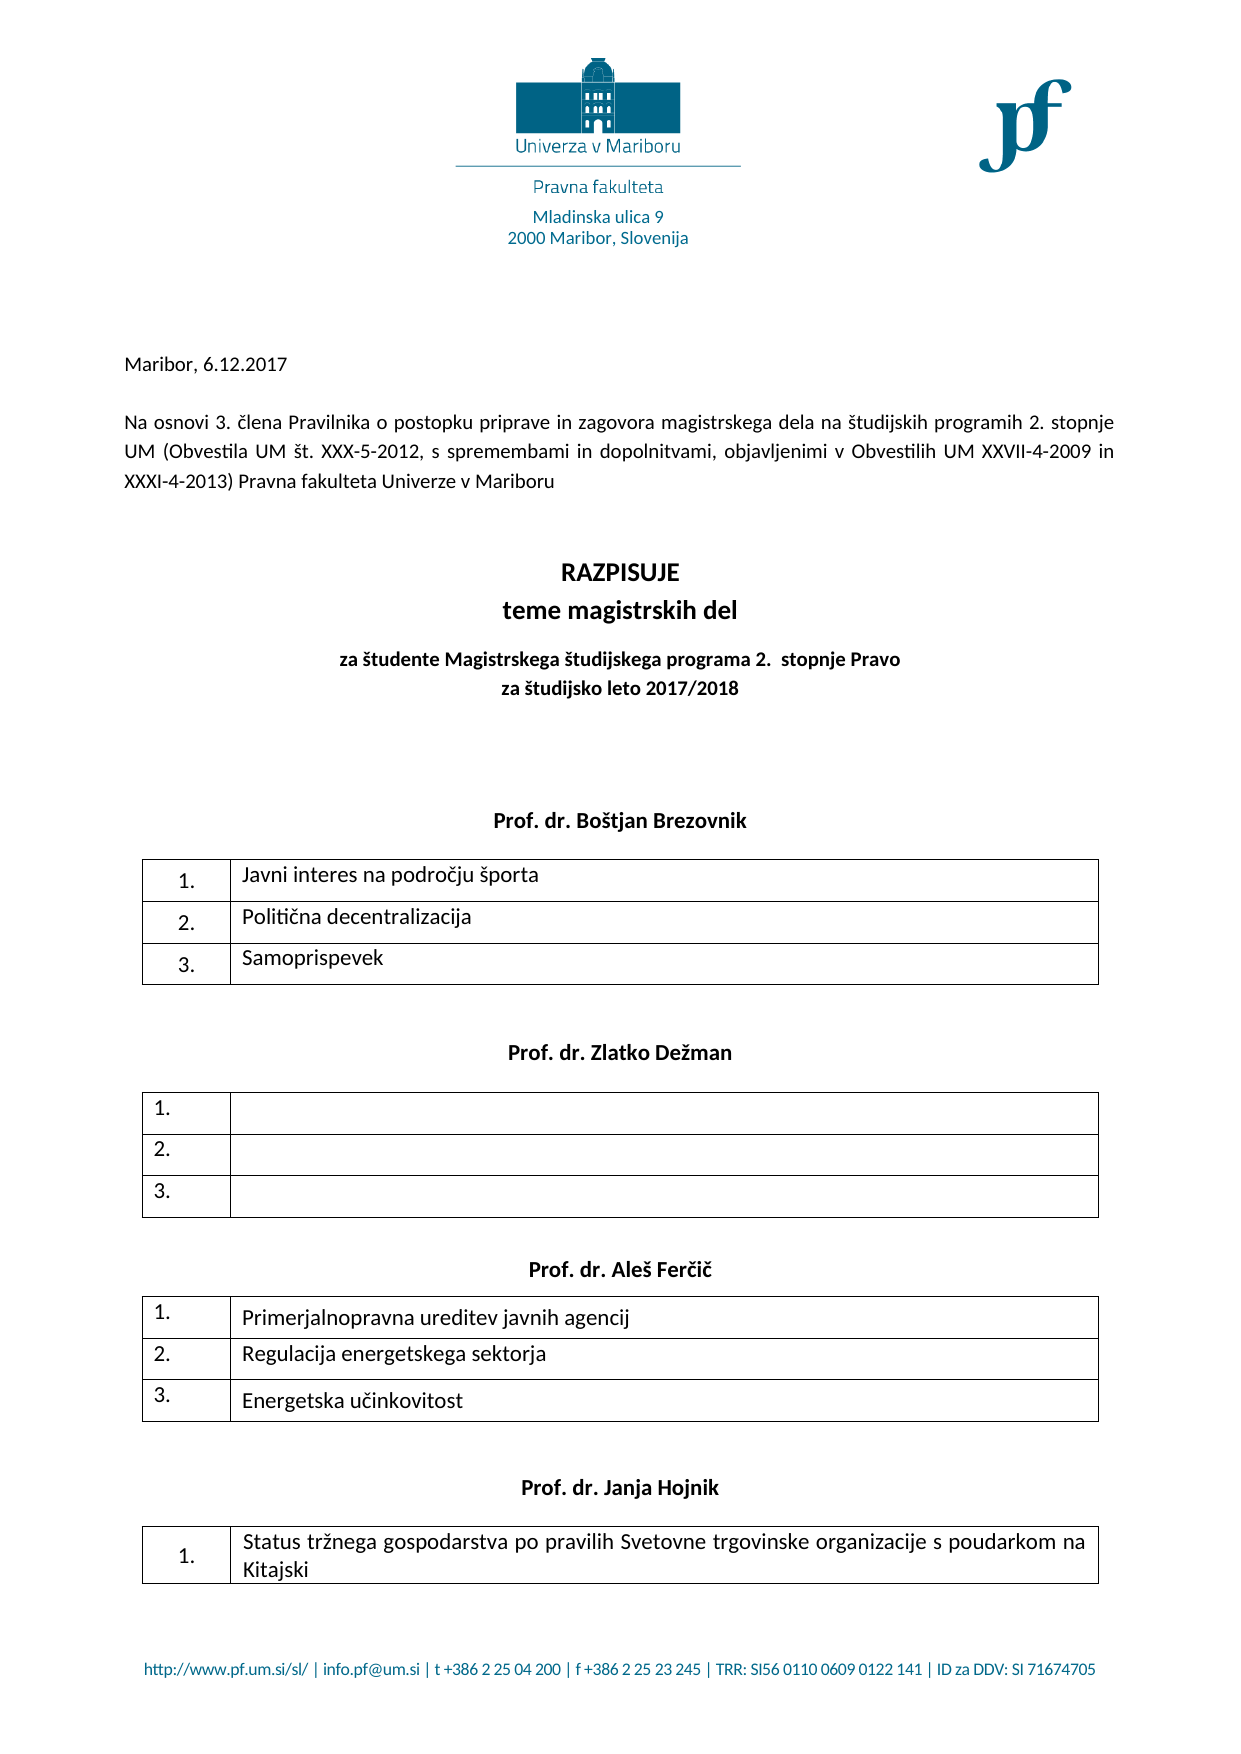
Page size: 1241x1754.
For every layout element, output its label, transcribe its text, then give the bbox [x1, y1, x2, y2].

table_header 1. [143, 860, 230, 901]
table_cell 2. [143, 902, 230, 942]
table_cell 3. [143, 944, 230, 984]
table_cell 3. [143, 1176, 230, 1217]
table_cell 2. [143, 1339, 230, 1379]
table_cell 3. [143, 1380, 230, 1421]
table_cell 2. [143, 1135, 230, 1175]
table_cell Energetska učinkovitost [231, 1380, 1098, 1421]
table_header Status tržnega gospodarstva po pravilih Svetovne trgovinske organizacije s poudarkom na Kitajski [231, 1527, 1098, 1583]
picture [369, 1664, 381, 1677]
text za študijsko leto 2017/2018 [124, 675, 1116, 700]
table_header 1. [143, 1527, 230, 1583]
text Prof. dr. Zlatko Dežman [124, 1038, 1116, 1066]
table_cell [231, 1135, 1098, 1175]
text Prof. dr. Aleš Ferčič [124, 1256, 1116, 1283]
table_cell Regulacija energetskega sektorja [231, 1339, 1098, 1379]
picture [594, 107, 602, 113]
text RAZPISUJE [124, 555, 1116, 588]
picture [455, 58, 741, 193]
table_cell Politična decentralizacija [231, 902, 1098, 942]
text teme magistrskih del [124, 593, 1116, 626]
table_header 1. [143, 1297, 230, 1338]
table_header Javni interes na področju športa [231, 860, 1098, 901]
table_header Primerjalnopravna ureditev javnih agencij [231, 1297, 1098, 1338]
table_cell Samoprispevek [231, 944, 1098, 984]
text za študente Magistrskega študijskega programa 2. stopnje Pravo [124, 646, 1116, 671]
text Prof. dr. Janja Hojnik [124, 1473, 1116, 1501]
table_header 1. [143, 1093, 230, 1133]
text Maribor, 6.12.2017 [124, 351, 1116, 377]
text Na osnovi 3. člena Pravilnika o postopku priprave in zagovora magistrskega dela na študijskih programih 2. stopnje UM (Obvestila UM št. XXX-5-2012, s spremembami in dopolnitvami, objavljenimi v Obvestilih UM XXVII-4-2009 in XXXI-4-2013) Pravna fakulteta Univerze v Mariboru [124, 409, 1116, 493]
table_cell [231, 1176, 1098, 1217]
table_header [231, 1093, 1098, 1133]
picture [594, 94, 602, 99]
text Prof. dr. Boštjan Brezovnik [124, 806, 1116, 834]
picture [977, 77, 1073, 174]
